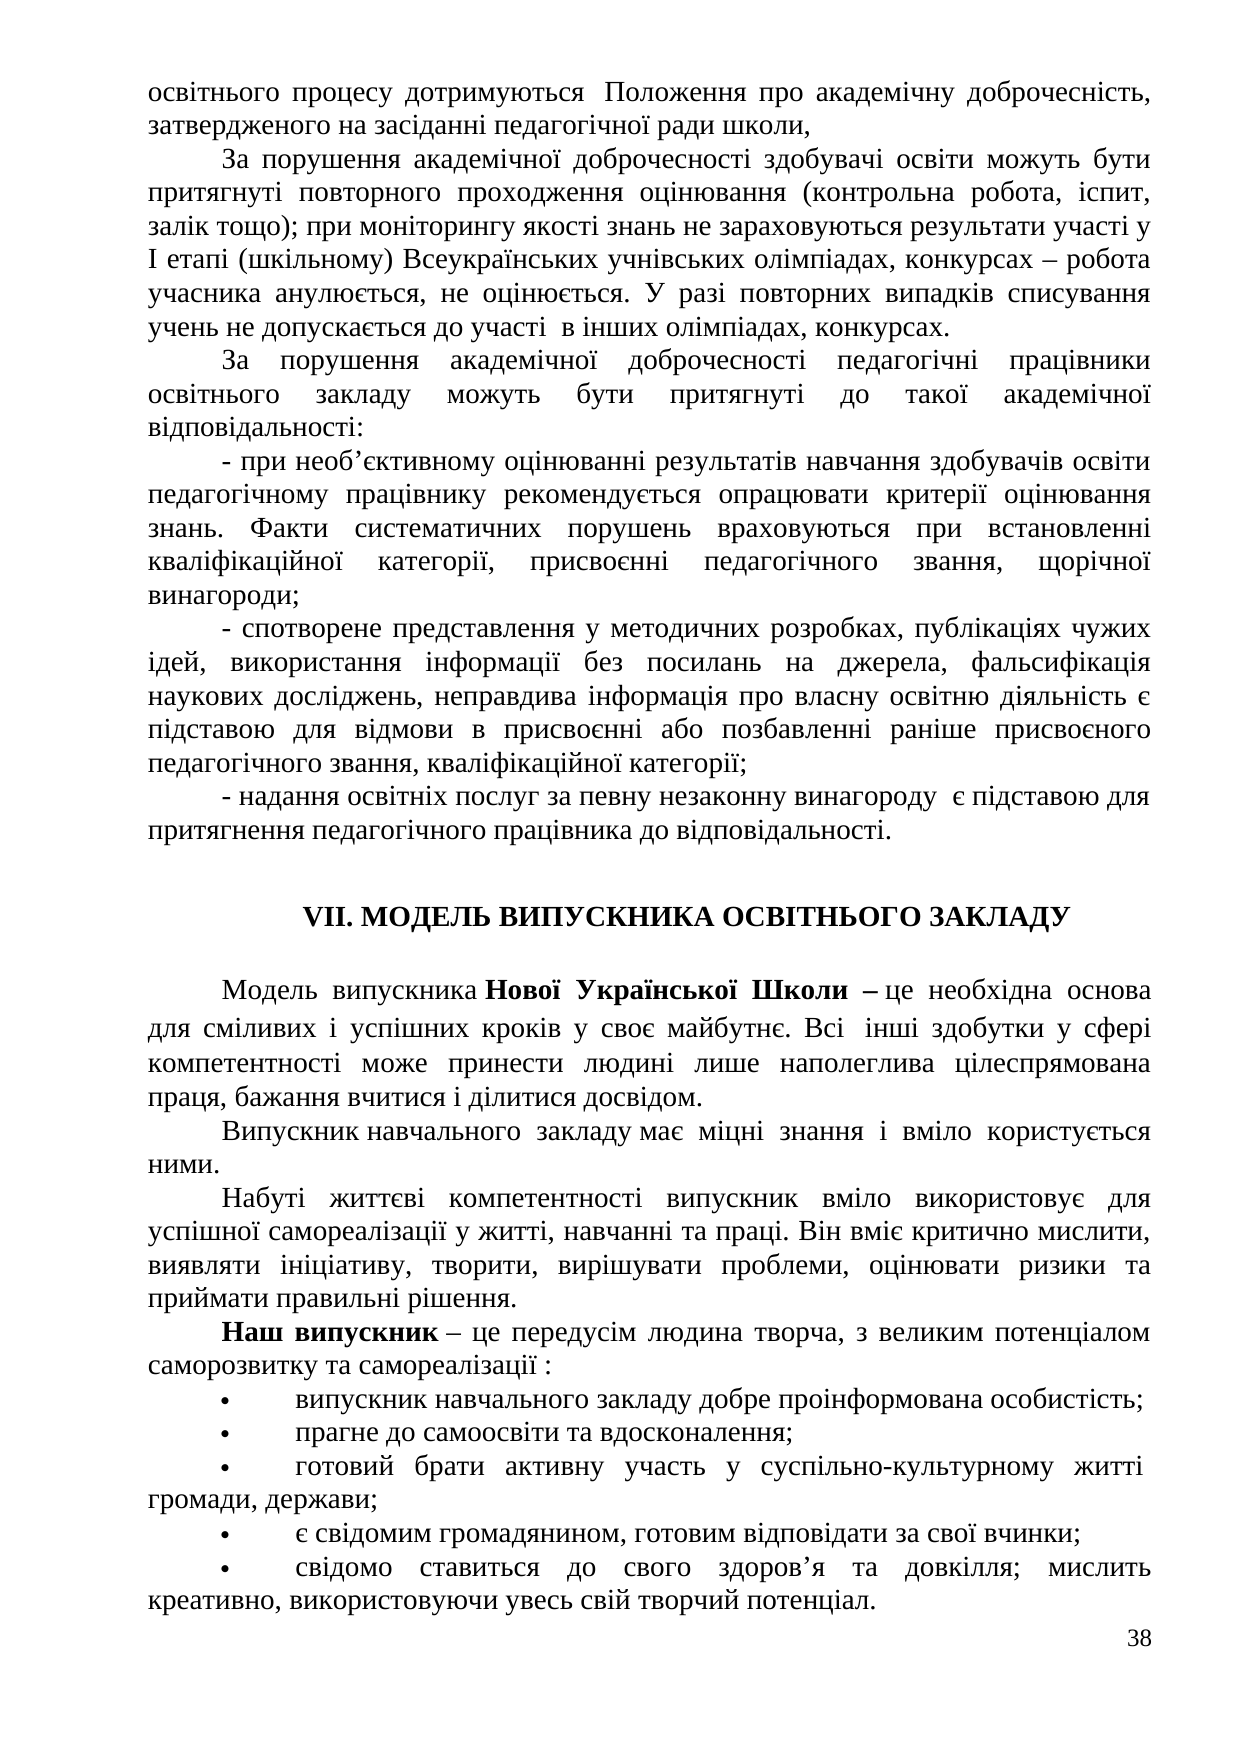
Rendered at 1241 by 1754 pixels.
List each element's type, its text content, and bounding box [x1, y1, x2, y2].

list випускник навчального закладу добре проінформована особистість; [148, 1381, 1152, 1414]
list є свідомим громадянином, готовим відповідати за свої вчинки; [148, 1515, 1152, 1549]
list готовий брати активну участь у суспільно-культурному житті громади, держави; [148, 1448, 1152, 1515]
text Набуті життєві компетентності випускник вміло використовує для успішної самореалізації у житті, навчанні та праці. Він вміє критично мислити, виявляти ініціативу, творити, вирішувати проблеми, оцінювати ризики та приймати правильні рішення. [148, 1180, 1152, 1314]
text Наш випускник – це передусім людина творча, з великим потенціалом саморозвитку та самореалізації : [148, 1314, 1152, 1381]
text За порушення академічної доброчесності педагогічні працівники освітнього закладу можуть бути притягнуті до такої академічної відповідальності: [148, 342, 1152, 443]
text За порушення академічної доброчесності здобувачі освіти можуть бути притягнуті повторного проходження оцінювання (контрольна робота, іспит, залік тощо); при моніторингу якості знань не зараховуються результати участі у І етапі (шкільному) Всеукраїнських учнівських олімпіадах, конкурсах – робота учасника анулюється, не оцінюється. У разі повторних випадків списування учень не допускається до участі в інших олімпіадах, конкурсах. [148, 141, 1152, 342]
text Модель випускника Нової Української Школи – це необхідна основа для сміливих і успішних кроків у своє майбутнє. Всі інші здобутки у сфері компетентності може принести людині лише наполеглива цілеспрямована праця, бажання вчитися і ділитися досвідом. [148, 972, 1152, 1113]
list свідомо ставиться до свого здоров’я та довкілля; мислить креативно, використовуючи увесь свій творчий потенціал. [148, 1549, 1152, 1616]
list прагне до самоосвіти та вдосконалення; [148, 1414, 1152, 1448]
text - при необ’єктивному оцінюванні результатів навчання здобувачів освіти педагогічному працівнику рекомендується опрацювати критерії оцінювання знань. Факти систематичних порушень враховуються при встановленні кваліфікаційної категорії, присвоєнні педагогічного звання, щорічної винагороди; [148, 443, 1152, 611]
text Випускник навчального закладу має міцні знання і вміло користується ними. [148, 1113, 1152, 1180]
text VІІ. МОДЕЛЬ ВИПУСКНИКА ОСВІТНЬОГО ЗАКЛАДУ [148, 899, 1152, 933]
text - надання освітніх послуг за певну незаконну винагороду є підставою для притягнення педагогічного працівника до відповідальності. [148, 778, 1152, 845]
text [148, 74, 1152, 141]
text - спотворене представлення у методичних розробках, публікаціях чужих ідей, використання інформації без посилань на джерела, фальсифікація наукових досліджень, неправдива інформація про власну освітню діяльність є підставою для відмови в присвоєнні або позбавленні раніше присвоєного педагогічного звання, кваліфікаційної категорії; [148, 611, 1152, 778]
